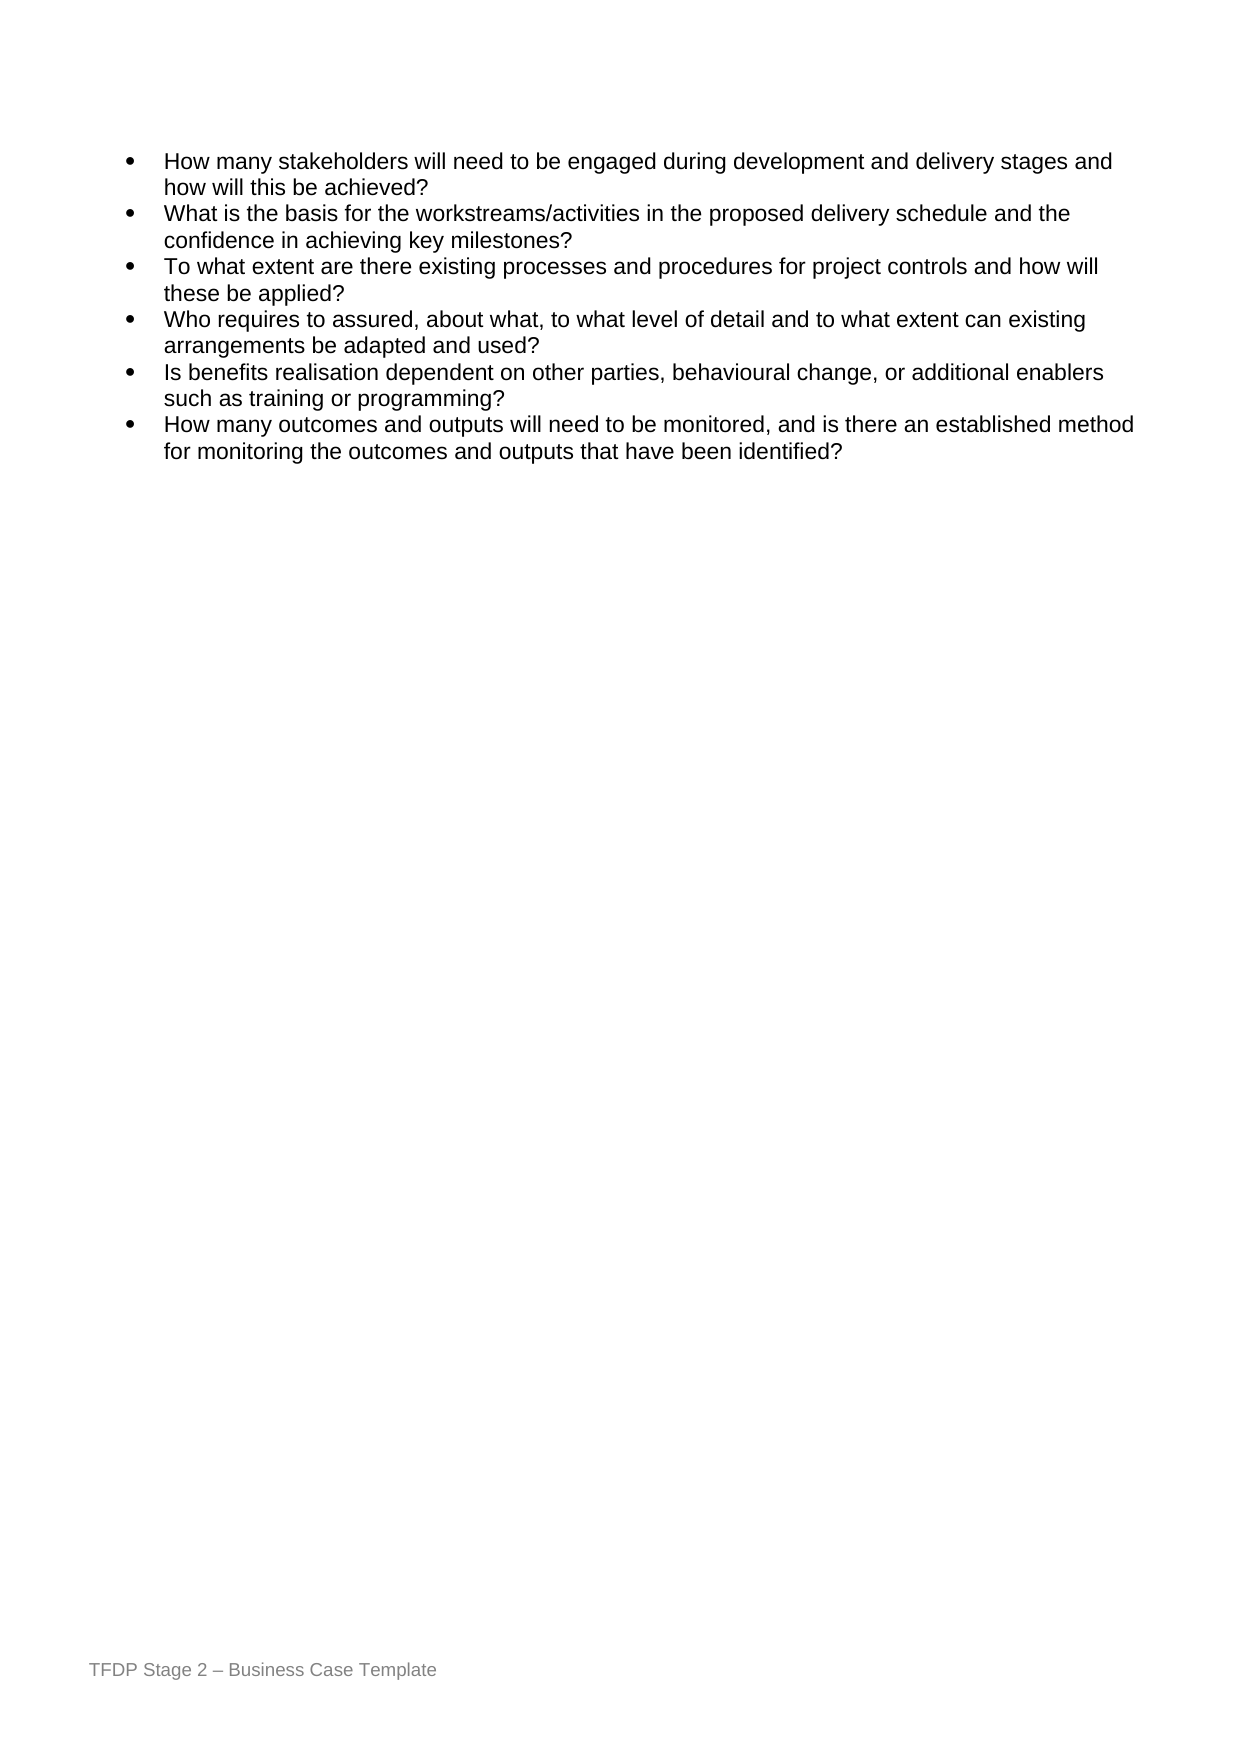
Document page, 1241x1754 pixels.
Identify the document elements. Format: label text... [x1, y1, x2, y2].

list To what extent are there existing processes and procedures for project controls and how will these be applied? [126, 253, 1152, 306]
list Who requires to assured, about what, to what level of detail and to what extent can existing arrangements be adapted and used? [126, 306, 1152, 358]
list What is the basis for the workstreams/activities in the proposed delivery schedule and the confidence in achieving key milestones? [126, 200, 1152, 253]
list How many outcomes and outputs will need to be monitored, and is there an established method for monitoring the outcomes and outputs that have been identified? [126, 411, 1152, 464]
list How many stakeholders will need to be engaged during development and delivery stages and how will this be achieved? [126, 148, 1152, 200]
list Is benefits realisation dependent on other parties, behavioural change, or additional enablers such as training or programming? [126, 358, 1152, 411]
